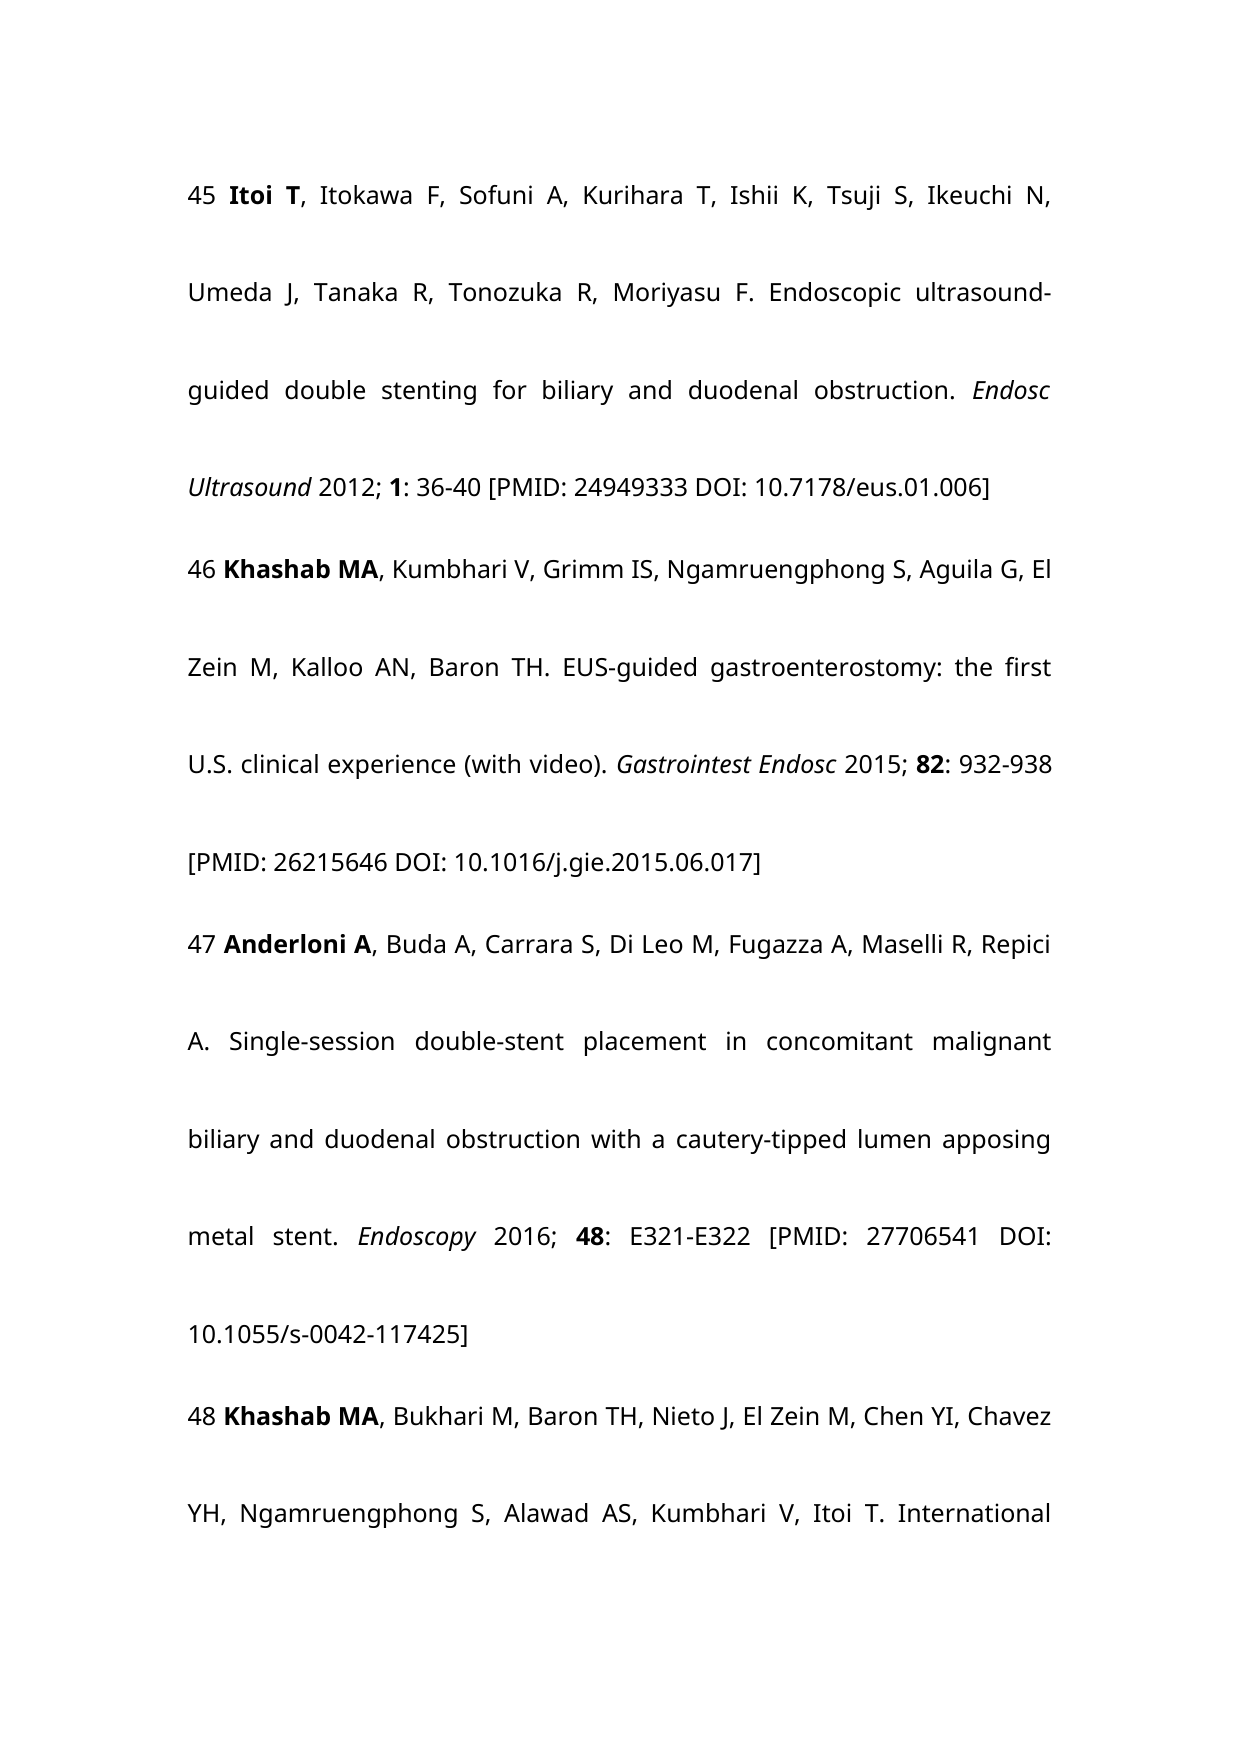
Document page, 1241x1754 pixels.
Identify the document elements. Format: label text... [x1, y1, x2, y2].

text 47 Anderloni A, Buda A, Carrara S, Di Leo M, Fugazza A, Maselli R, Repici A. Single-session double-stent placement in concomitant malignant biliary and duodenal obstruction with a cautery-tipped lumen apposing metal stent. Endoscopy 2016; 48: E321-E322 [PMID: 27706541 DOI: 10.1055/s-0042-117425] [187, 911, 1053, 1366]
text 45 Itoi T, Itokawa F, Sofuni A, Kurihara T, Ishii K, Tsuji S, Ikeuchi N, Umeda J, Tanaka R, Tonozuka R, Moriyasu F. Endoscopic ultrasound-guided double stenting for biliary and duodenal obstruction. Endosc Ultrasound 2012; 1: 36-40 [PMID: 24949333 DOI: 10.7178/eus.01.006] [187, 162, 1053, 519]
text 46 Khashab MA, Kumbhari V, Grimm IS, Ngamruengphong S, Aguila G, El Zein M, Kalloo AN, Baron TH. EUS-guided gastroenterostomy: the first U.S. clinical experience (with video). Gastrointest Endosc 2015; 82: 932-938 [PMID: 26215646 DOI: 10.1016/j.gie.2015.06.017] [187, 536, 1053, 894]
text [187, 1383, 1053, 1545]
